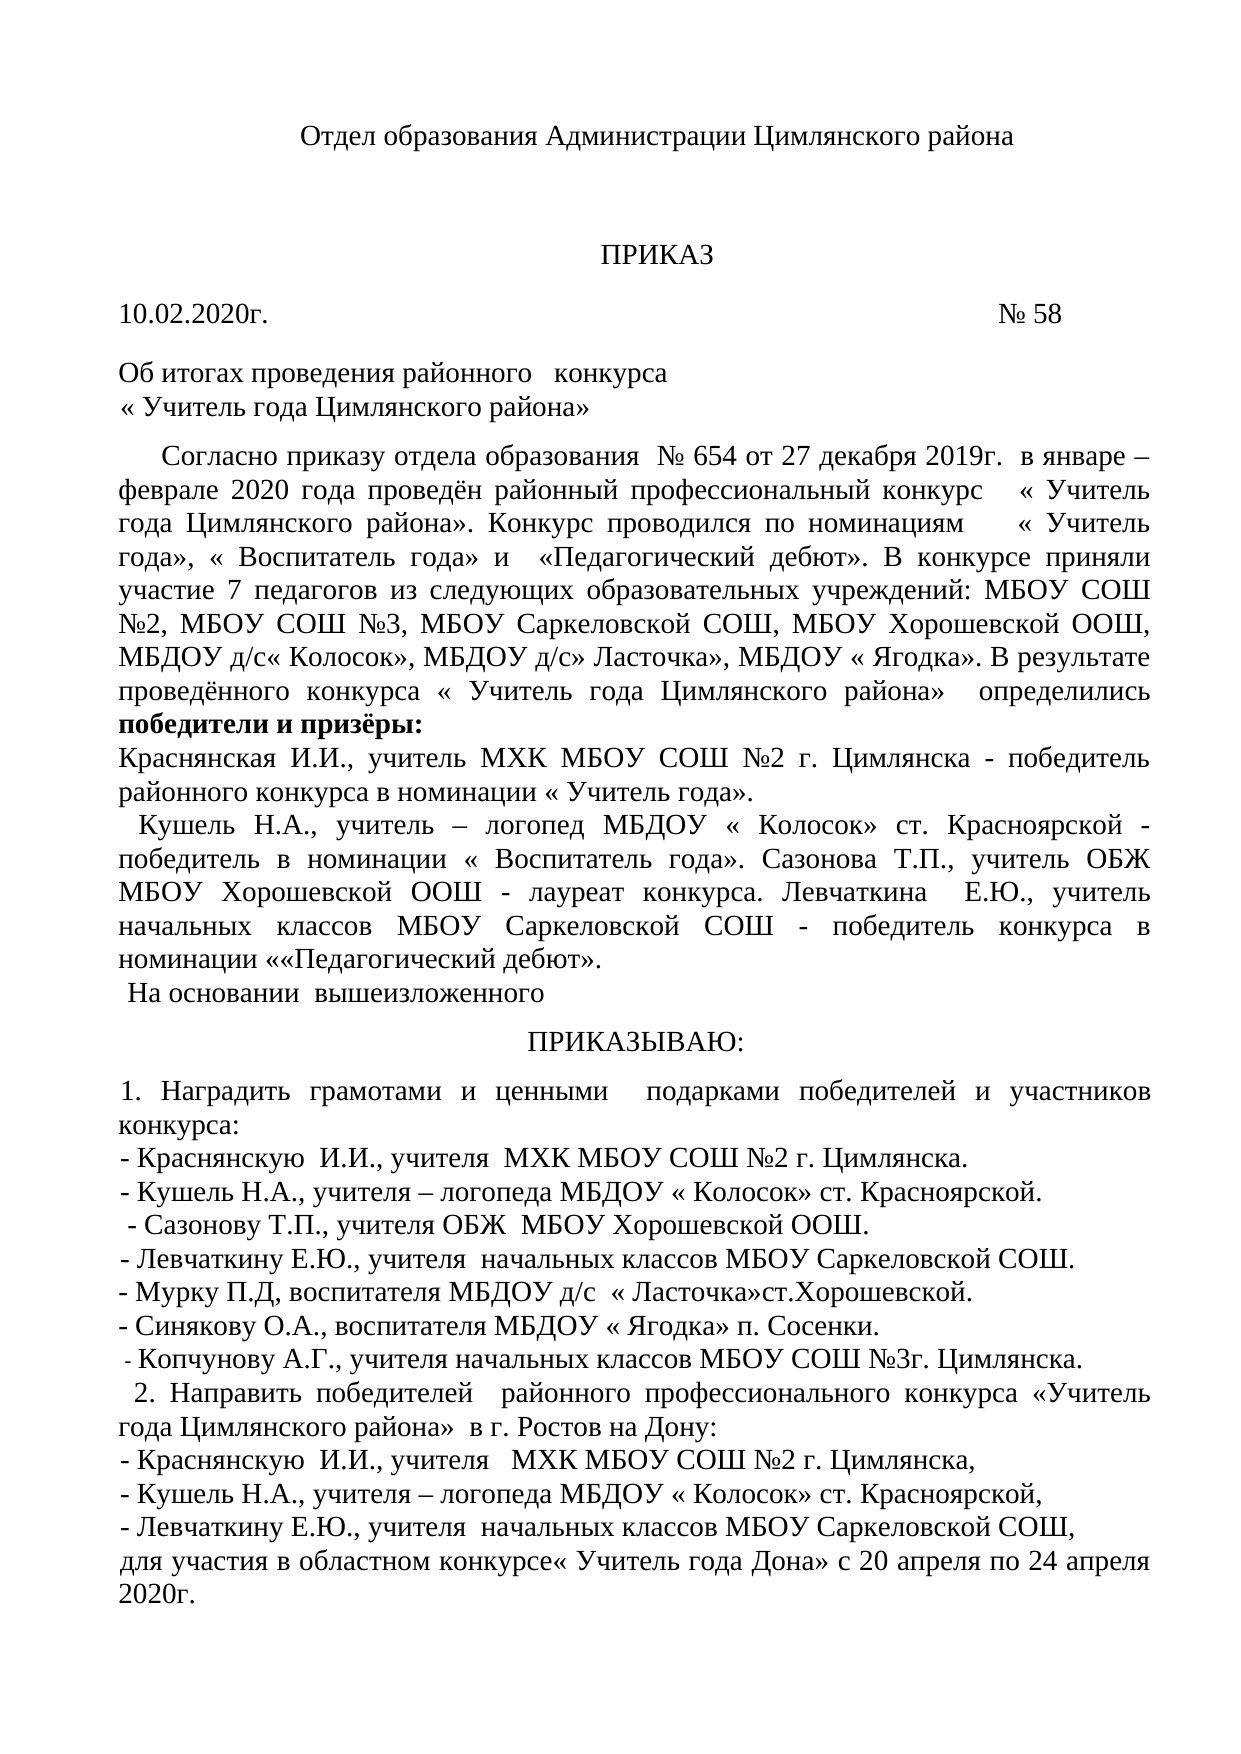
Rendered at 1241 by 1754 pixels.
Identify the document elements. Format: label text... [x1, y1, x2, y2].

text - Синякову О.А., воспитателя МБДОУ « Ягодка» п. Сосенки. [118, 1308, 1152, 1342]
text Отдел образования Администрации Цимлянского района [118, 118, 1152, 152]
text Краснянская И.И., учитель МХК МБОУ СОШ №2 г. Цимлянска - победитель районного конкурса в номинации « Учитель года». [118, 740, 1152, 807]
text - Копчунову А.Г., учителя начальных классов МБОУ СОШ №3г. Цимлянска. [118, 1342, 1152, 1375]
text - Левчаткину Е.Ю., учителя начальных классов МБОУ Саркеловской СОШ, [118, 1509, 1152, 1543]
text На основании вышеизложенного [118, 975, 1152, 1008]
text - Мурку П.Д, воспитателя МБДОУ д/с « Ласточка»ст.Хорошевской. [118, 1274, 1152, 1308]
text « Учитель года Цимлянского района» [118, 389, 1152, 423]
text - Левчаткину Е.Ю., учителя начальных классов МБОУ Саркеловской СОШ. [118, 1241, 1152, 1274]
text для участия в областном конкурсе« Учитель года Дона» с 20 апреля по 24 апреля 2020г. [118, 1543, 1152, 1610]
text - Сазонову Т.П., учителя ОБЖ МБОУ Хорошевской ООШ. [118, 1207, 1152, 1241]
text - Кушель Н.А., учителя – логопеда МБДОУ « Колосок» ст. Красноярской, [118, 1476, 1152, 1509]
text 10.02.2020г. № 58 [118, 296, 1152, 330]
text ПРИКАЗ [118, 237, 1152, 270]
text Об итогах проведения районного конкурса [118, 356, 1152, 389]
text - Кушель Н.А., учителя – логопеда МБДОУ « Колосок» ст. Красноярской. [118, 1174, 1152, 1207]
text - Краснянскую И.И., учителя МХК МБОУ СОШ №2 г. Цимлянска. [118, 1140, 1152, 1174]
text ПРИКАЗЫВАЮ: [118, 1024, 1152, 1058]
text 1. Наградить грамотами и ценными подарками победителей и участников конкурса: [118, 1073, 1152, 1140]
text 2. Направить победителей районного профессионального конкурса «Учитель года Цимлянского района» в г. Ростов на Дону: [118, 1375, 1152, 1442]
text Согласно приказу отдела образования № 654 от 27 декабря 2019г. в январе – феврале 2020 года проведён районный профессиональный конкурс « Учитель года Цимлянского района». Конкурс проводился по номинациям « Учитель года», « Воспитатель года» и «Педагогический дебют». В конкурсе приняли участие 7 педагогов из следующих образовательных учреждений: МБОУ СОШ №2, МБОУ СОШ №3, МБОУ Саркеловской СОШ, МБОУ Хорошевской ООШ, МБДОУ д/с« Колосок», МБДОУ д/с» Ласточка», МБДОУ « Ягодка». В результате проведённого конкурса « Учитель года Цимлянского района» определились победители и призёры: [118, 438, 1152, 740]
text Кушель Н.А., учитель – логопед МБДОУ « Колосок» ст. Красноярской - победитель в номинации « Воспитатель года». Сазонова Т.П., учитель ОБЖ МБОУ Хорошевской ООШ - лауреат конкурса. Левчаткина Е.Ю., учитель начальных классов МБОУ Саркеловской СОШ - победитель конкурса в номинации ««Педагогический дебют». [118, 807, 1152, 975]
text - Краснянскую И.И., учителя МХК МБОУ СОШ №2 г. Цимлянска, [118, 1442, 1152, 1476]
